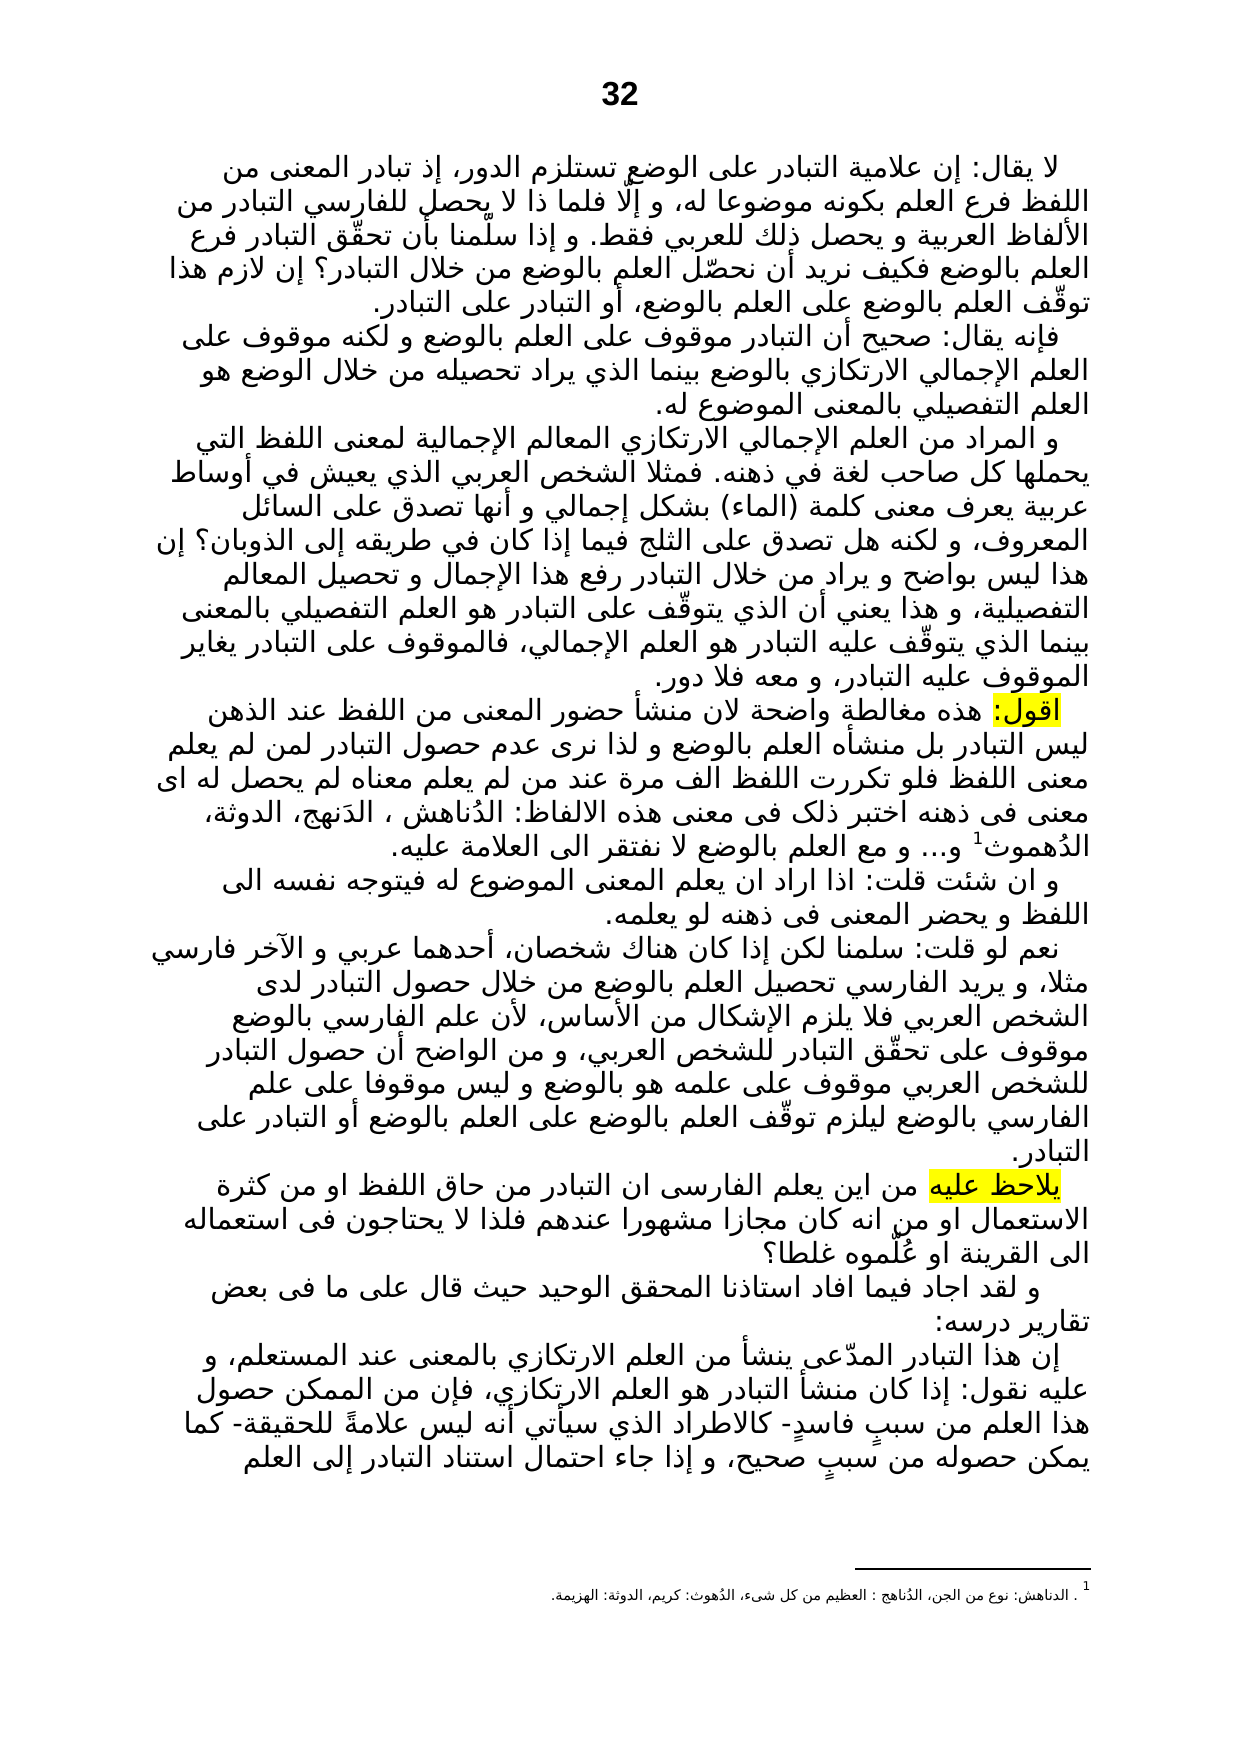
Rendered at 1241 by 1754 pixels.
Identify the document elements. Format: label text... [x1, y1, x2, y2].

text اقول: هذه مغالطة واضحة لان منشأ حضور المعنی من اللفظ عند الذهن لیس التبادر بل منشأه العلم بالوضع و لذا نری عدم حصول التبادر لمن لم یعلم معنی اللفظ فلو تکررت اللفظ الف مرة عند من لم یعلم معناه لم یحصل له ای معنی فی ذهنه اختبر ذلک فی معنی هذه الالفاظ: الدُناهش ، الدَنهج، الدوثة، الدُهموث و... و مع العلم بالوضع لا نفتقر الی العلامة علیه. [150, 693, 1090, 863]
text و ان شئت قلت: اذا اراد ان یعلم المعنی الموضوع له فیتوجه نفسه الی اللفظ و یحضر المعنی فی ذهنه لو یعلمه. [150, 863, 1090, 931]
text لا يقال: إن علامية التبادر على الوضع تستلزم الدور، إذ تبادر المعنى من اللفظ فرع العلم بكونه موضوعا له، و إلّا فلما ذا لا يحصل للفارسي التبادر من الألفاظ العربية و يحصل ذلك للعربي فقط. و إذا سلّمنا بأن تحقّق التبادر فرع العلم بالوضع فكيف نريد أن نحصّل العلم بالوضع من خلال التبادر؟ إن لازم هذا توقّف العلم بالوضع على العلم بالوضع، أو التبادر على التبادر. [150, 150, 1090, 320]
text و لقد اجاد فیما افاد استاذنا المحقق الوحید حیث قال علی ما فی بعض تقاریر درسه: [150, 1271, 1090, 1338]
text و المراد من العلم الإجمالي الارتكازي المعالم الإجمالية لمعنى اللفظ التي يحملها كل صاحب لغة في ذهنه. فمثلا الشخص العربي الذي يعيش في أوساط عربية يعرف معنى كلمة (الماء) بشكل إجمالي و أنها تصدق على السائل المعروف، و لكنه هل تصدق على الثلج فيما إذا كان في طريقه إلى الذوبان؟ إن هذا ليس بواضح و يراد من خلال التبادر رفع هذا الإجمال و تحصيل المعالم التفصيلية، و هذا يعني أن الذي يتوقّف على التبادر هو العلم التفصيلي بالمعنى بينما الذي يتوقّف عليه التبادر هو العلم الإجمالي، فالموقوف على التبادر يغاير الموقوف عليه التبادر، و معه فلا دور. [150, 422, 1090, 693]
text فإنه يقال: صحيح أن التبادر موقوف على العلم بالوضع و لكنه موقوف على العلم الإجمالي الارتكازي بالوضع بينما الذي يراد تحصيله من خلال الوضع هو العلم التفصيلي بالمعنى الموضوع له. [150, 320, 1090, 422]
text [150, 1338, 1090, 1474]
text نعم لو قلت: سلمنا لکن إذا كان هناك شخصان، أحدهما عربي و الآخر فارسي مثلا، و يريد الفارسي تحصيل العلم بالوضع من خلال حصول التبادر لدى الشخص العربي فلا يلزم الإشكال من الأساس، لأن علم الفارسي بالوضع موقوف على تحقّق التبادر للشخص العربي، و من الواضح أن حصول التبادر للشخص العربي موقوف على علمه هو بالوضع و ليس موقوفا على علم الفارسي بالوضع ليلزم توقّف العلم بالوضع على العلم بالوضع أو التبادر على التبادر. [150, 931, 1090, 1169]
text یلاحظ علیه من این یعلم الفارسی ان التبادر من حاق اللفظ او من کثرة الاستعمال او من انه کان مجازا مشهورا عندهم فلذا لا یحتاجون فی استعماله الی القرینة او عُلّموه غلطا؟ [150, 1169, 1090, 1271]
